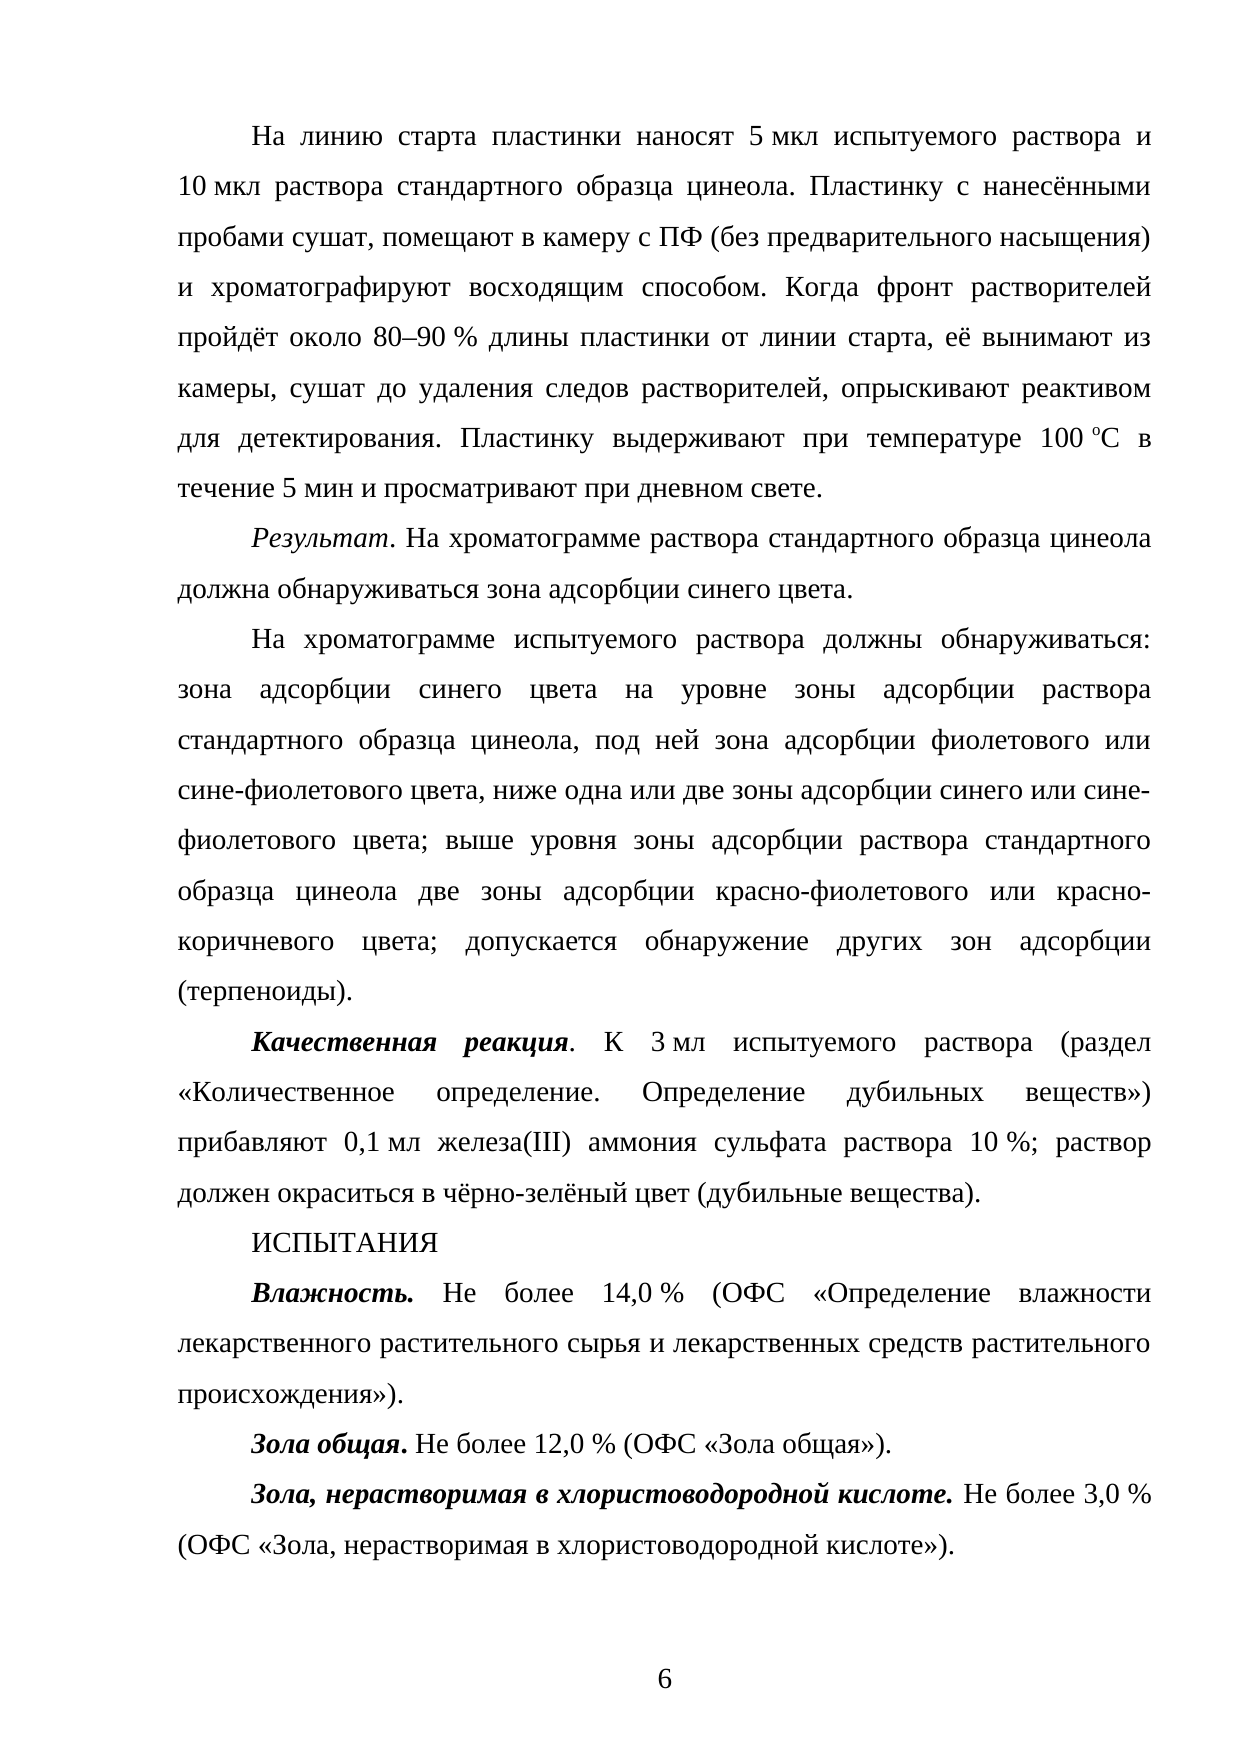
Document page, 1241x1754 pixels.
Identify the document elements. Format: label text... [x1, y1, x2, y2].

text Влажность. Не более 14,0 % (ОФС «Определение влажности лекарственного растительного сырья и лекарственных средств растительного происхождения»). [177, 1275, 1152, 1409]
text Качественная реакция. К 3 мл испытуемого раствора (раздел «Количественное определение. Определение дубильных веществ») прибавляют 0,1 мл железа(III) аммония сульфата раствора 10 %; раствор должен окраситься в чёрно-зелёный цвет (дубильные вещества). [177, 1024, 1152, 1208]
text Зола, нерастворимая в хлористоводородной кислоте. Не более 3,0 % (ОФС «Зола, нерастворимая в хлористоводородной кислоте»). [177, 1477, 1152, 1560]
text Зола общая. Не более 12,0 % (ОФС «Зола общая»). [177, 1426, 1152, 1460]
text ИСПЫТАНИЯ [177, 1225, 1152, 1258]
text Результат. На хроматограмме раствора стандартного образца цинеола должна обнаруживаться зона адсорбции синего цвета. [177, 521, 1152, 604]
text На хроматограмме испытуемого раствора должны обнаруживаться: зона адсорбции синего цвета на уровне зоны адсорбции раствора стандартного образца цинеола, под ней зона адсорбции фиолетового или сине-фиолетового цвета, ниже одна или две зоны адсорбции синего или сине-фиолетового цвета; выше уровня зоны адсорбции раствора стандартного образца цинеола две зоны адсорбции красно-фиолетового или красно-коричневого цвета; допускается обнаружение других зон адсорбции (терпеноиды). [177, 621, 1152, 1007]
text На линию старта пластинки наносят 5 мкл испытуемого раствора и 10 мкл раствора стандартного образца цинеола. Пластинку с нанесёнными пробами сушат, помещают в камеру с ПФ (без предварительного насыщения) и хроматографируют восходящим способом. Когда фронт растворителей пройдёт около 80–90 % длины пластинки от линии старта, её вынимают из камеры, сушат до удаления следов растворителей, опрыскивают реактивом для детектирования. Пластинку выдерживают при температуре 100 оС в течение 5 мин и просматривают при дневном свете. [177, 118, 1152, 504]
